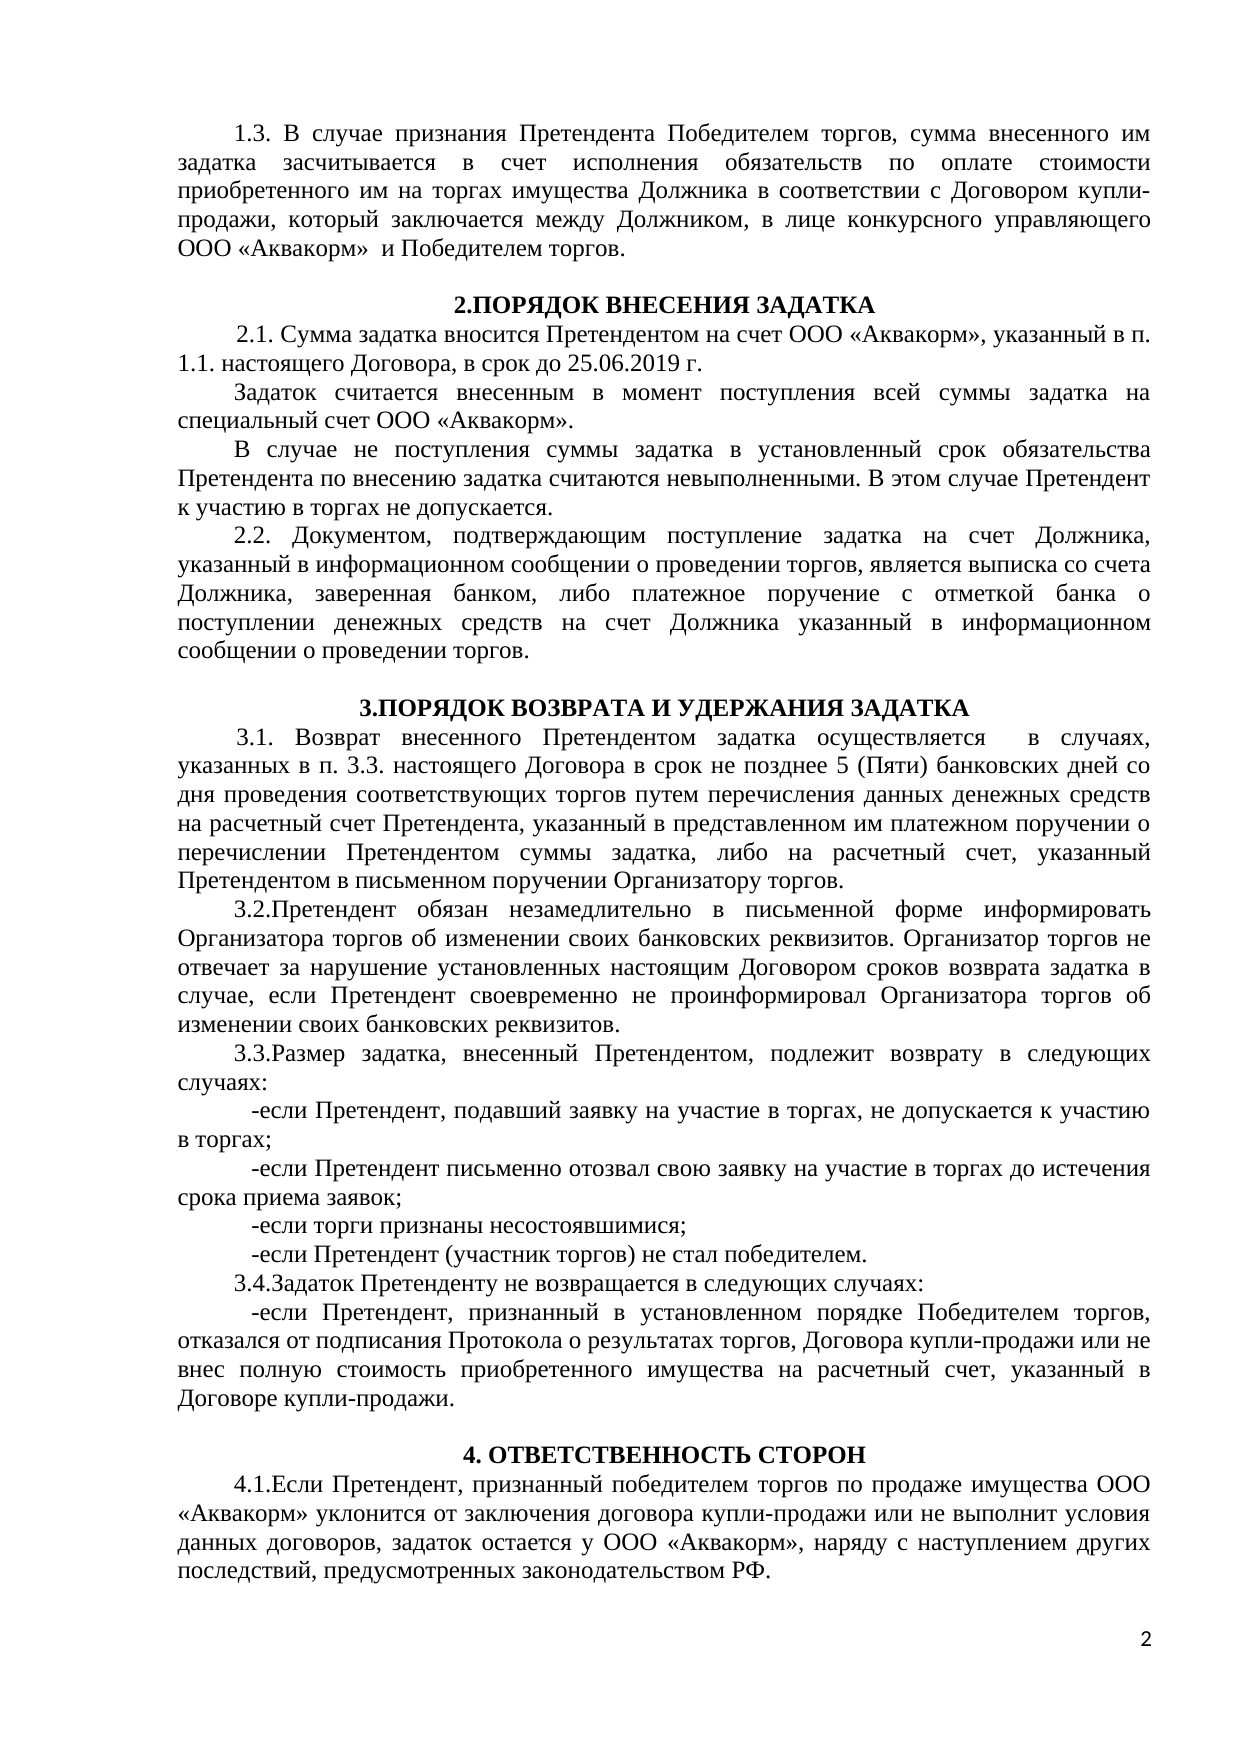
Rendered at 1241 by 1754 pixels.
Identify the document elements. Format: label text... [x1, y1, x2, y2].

text 4. ОТВЕТСТВЕННОСТЬ СТОРОН [177, 1441, 1152, 1469]
text -если торги признаны несостоявшимися; [177, 1211, 1152, 1239]
text 3.4.Задаток Претенденту не возвращается в следующих случаях: [177, 1268, 1152, 1297]
text -если Претендент, подавший заявку на участие в торгах, не допускается к участию в торгах; [177, 1096, 1152, 1153]
text -если Претендент, признанный в установленном порядке Победителем торгов, отказался от подписания Протокола о результатах торгов, Договора купли-продажи или не внес полную стоимость приобретенного имущества на расчетный счет, указанный в Договоре купли-продажи. [177, 1297, 1152, 1412]
text 2.2. Документом, подтверждающим поступление задатка на счет Должника, указанный в информационном сообщении о проведении торгов, является выписка со счета Должника, заверенная банком, либо платежное поручение с отметкой банка о поступлении денежных средств на счет Должника указанный в информационном сообщении о проведении торгов. [177, 521, 1152, 664]
text 3.2.Претендент обязан незамедлительно в письменной форме информировать Организатора торгов об изменении своих банковских реквизитов. Организатор торгов не отвечает за нарушение установленных настоящим Договором сроков возврата задатка в случае, если Претендент своевременно не проинформировал Организатора торгов об изменении своих банковских реквизитов. [177, 894, 1152, 1038]
text В случае не поступления суммы задатка в установленный срок обязательства Претендента по внесению задатка считаются невыполненными. В этом случае Претендент к участию в торгах не допускается. [177, 434, 1152, 521]
text 1.3. В случае признания Претендента Победителем торгов, сумма внесенного им задатка засчитывается в счет исполнения обязательств по оплате стоимости приобретенного им на торгах имущества Должника в соответствии с Договором купли-продажи, который заключается между Должником, в лице конкурсного управляющего ООО «Аквакорм» и Победителем торгов. [177, 118, 1152, 262]
text 3.3.Размер задатка, внесенный Претендентом, подлежит возврату в следующих случаях: [177, 1038, 1152, 1096]
text -если Претендент письменно отозвал свою заявку на участие в торгах до истечения срока приема заявок; [177, 1153, 1152, 1211]
text 3.Порядок возврата и удержания задатка [177, 693, 1152, 722]
text Задаток считается внесенным в момент поступления всей суммы задатка на специальный счет ООО «Аквакорм». [177, 377, 1152, 434]
text 3.1. Возврат внесенного Претендентом задатка осуществляется в случаях, указанных в п. 3.3. настоящего Договора в срок не позднее 5 (Пяти) банковских дней со дня проведения соответствующих торгов путем перечисления данных денежных средств на расчетный счет Претендента, указанный в представленном им платежном поручении о перечислении Претендентом суммы задатка, либо на расчетный счет, указанный Претендентом в письменном поручении Организатору торгов. [177, 722, 1152, 894]
text 2.1. Сумма задатка вносится Претендентом на счет ООО «Аквакорм», указанный в п. 1.1. настоящего Договора, в срок до 25.06.2019 г. [177, 319, 1152, 377]
text -если Претендент (участник торгов) не стал победителем. [177, 1239, 1152, 1268]
text 4.1.Если Претендент, признанный победителем торгов по продаже имущества ООО «Аквакорм» уклонится от заключения договора купли-продажи или не выполнит условия данных договоров, задаток остается у ООО «Аквакорм», наряду с наступлением других последствий, предусмотренных законодательством РФ. [177, 1469, 1152, 1584]
text 2.Порядок внесения задатка [177, 291, 1152, 319]
